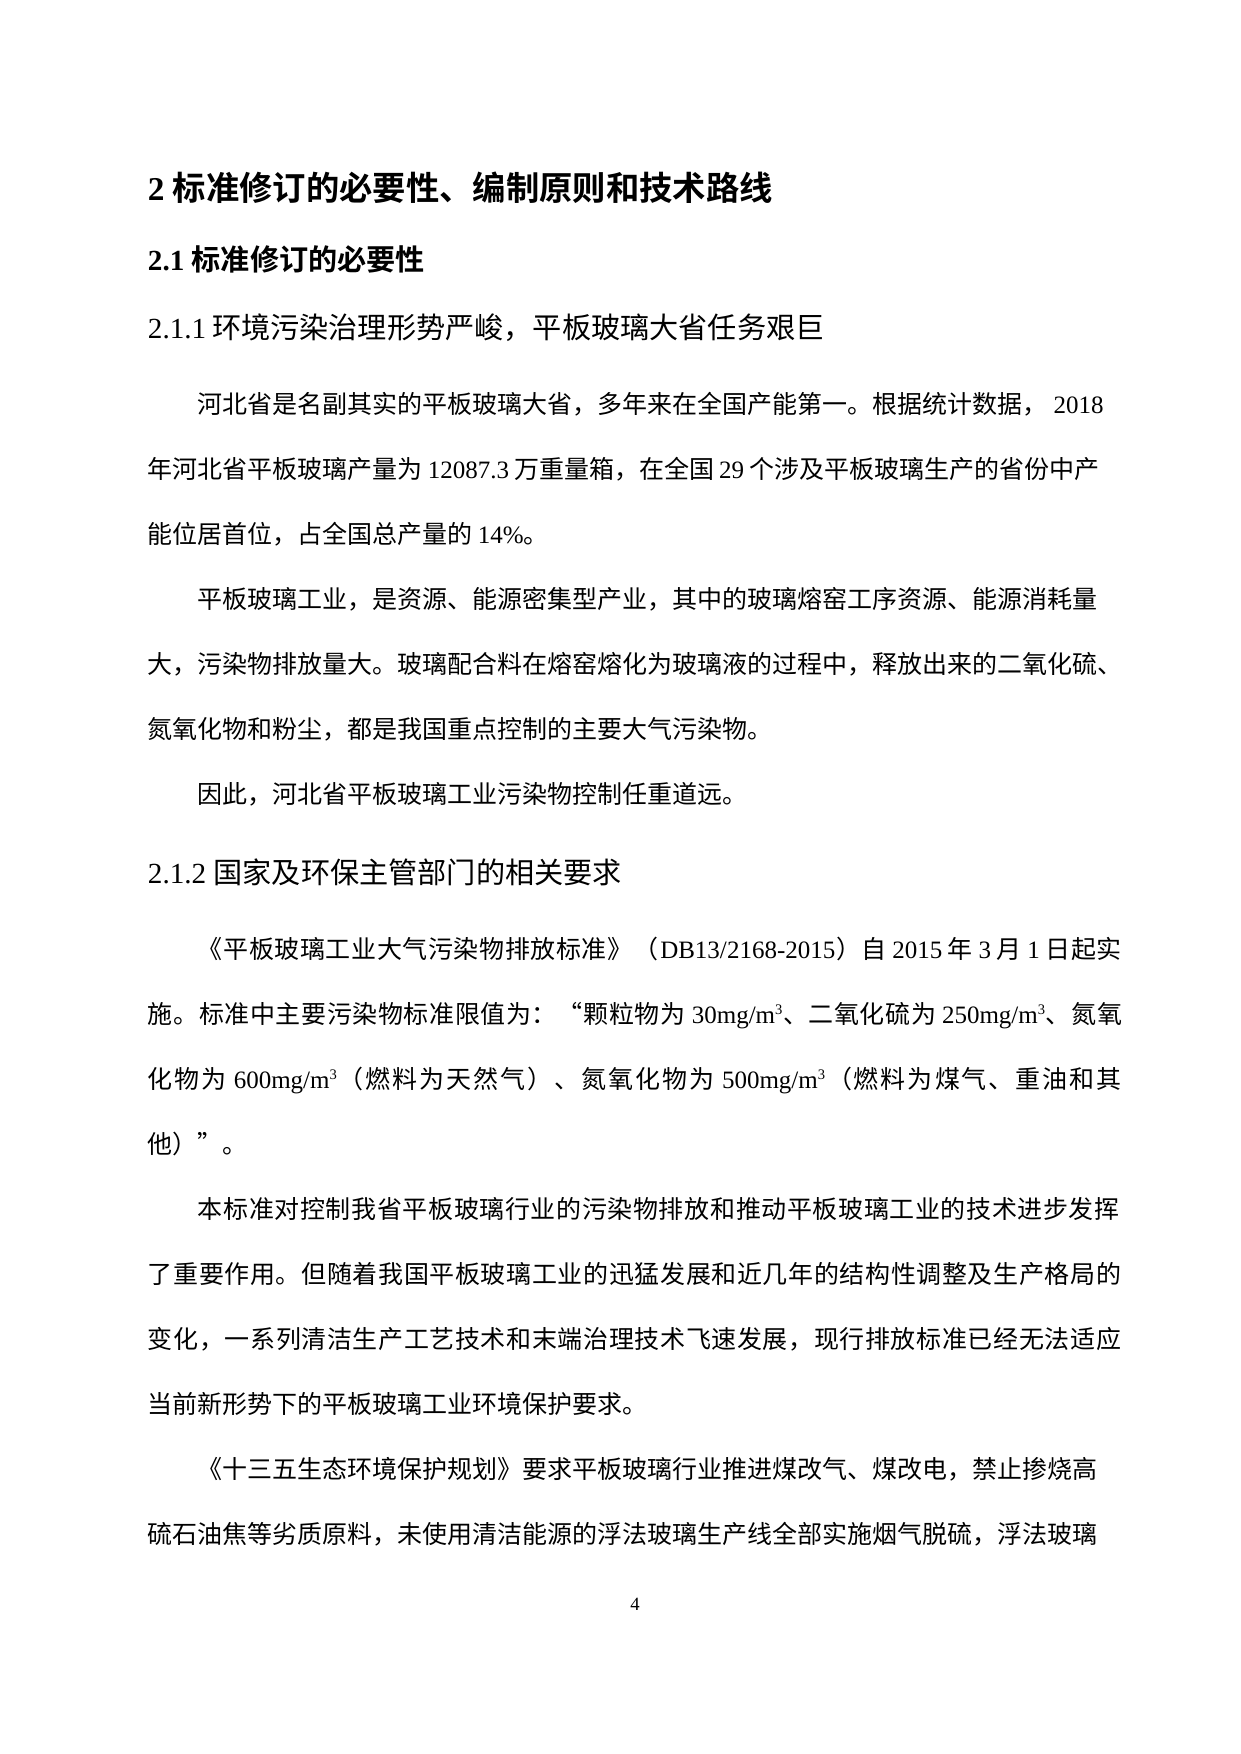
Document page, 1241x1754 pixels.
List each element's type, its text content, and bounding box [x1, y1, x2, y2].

text 河北省是名副其实的平板玻璃大省，多年来在全国产能第一。根据统计数据， 2018年河北省平板玻璃产量为12087.3万重量箱，在全国29个涉及平板玻璃生产的省份中产能位居首位，占全国总产量的14%。 [148, 371, 1122, 566]
subtitle 2.1.1环境污染治理形势严峻，平板玻璃大省任务艰巨 [148, 293, 1122, 358]
text 《平板玻璃工业大气污染物排放标准》（DB13/2168-2015）自2015年3月1日起实施。标准中主要污染物标准限值为：“颗粒物为30mg/m3、二氧化硫为250mg/m3、氮氧化物为600mg/m3（燃料为天然气）、氮氧化物为500mg/m3（燃料为煤气、重油和其他）”。 [148, 916, 1122, 1176]
text 本标准对控制我省平板玻璃行业的污染物排放和推动平板玻璃工业的技术进步发挥了重要作用。但随着我国平板玻璃工业的迅猛发展和近几年的结构性调整及生产格局的变化，一系列清洁生产工艺技术和末端治理技术飞速发展，现行排放标准已经无法适应当前新形势下的平板玻璃工业环境保护要求。 [148, 1176, 1122, 1436]
subtitle 2.1.2 国家及环保主管部门的相关要求 [148, 838, 1122, 903]
text 2.1 标准修订的必要性 [148, 231, 1122, 281]
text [148, 1436, 1122, 1566]
subtitle 2 标准修订的必要性、编制原则和技术路线 [148, 153, 1122, 218]
text 因此，河北省平板玻璃工业污染物控制任重道远。 [148, 761, 1122, 826]
text 平板玻璃工业，是资源、能源密集型产业，其中的玻璃熔窑工序资源、能源消耗量大，污染物排放量大。玻璃配合料在熔窑熔化为玻璃液的过程中，释放出来的二氧化硫、氮氧化物和粉尘，都是我国重点控制的主要大气污染物。 [148, 566, 1122, 761]
